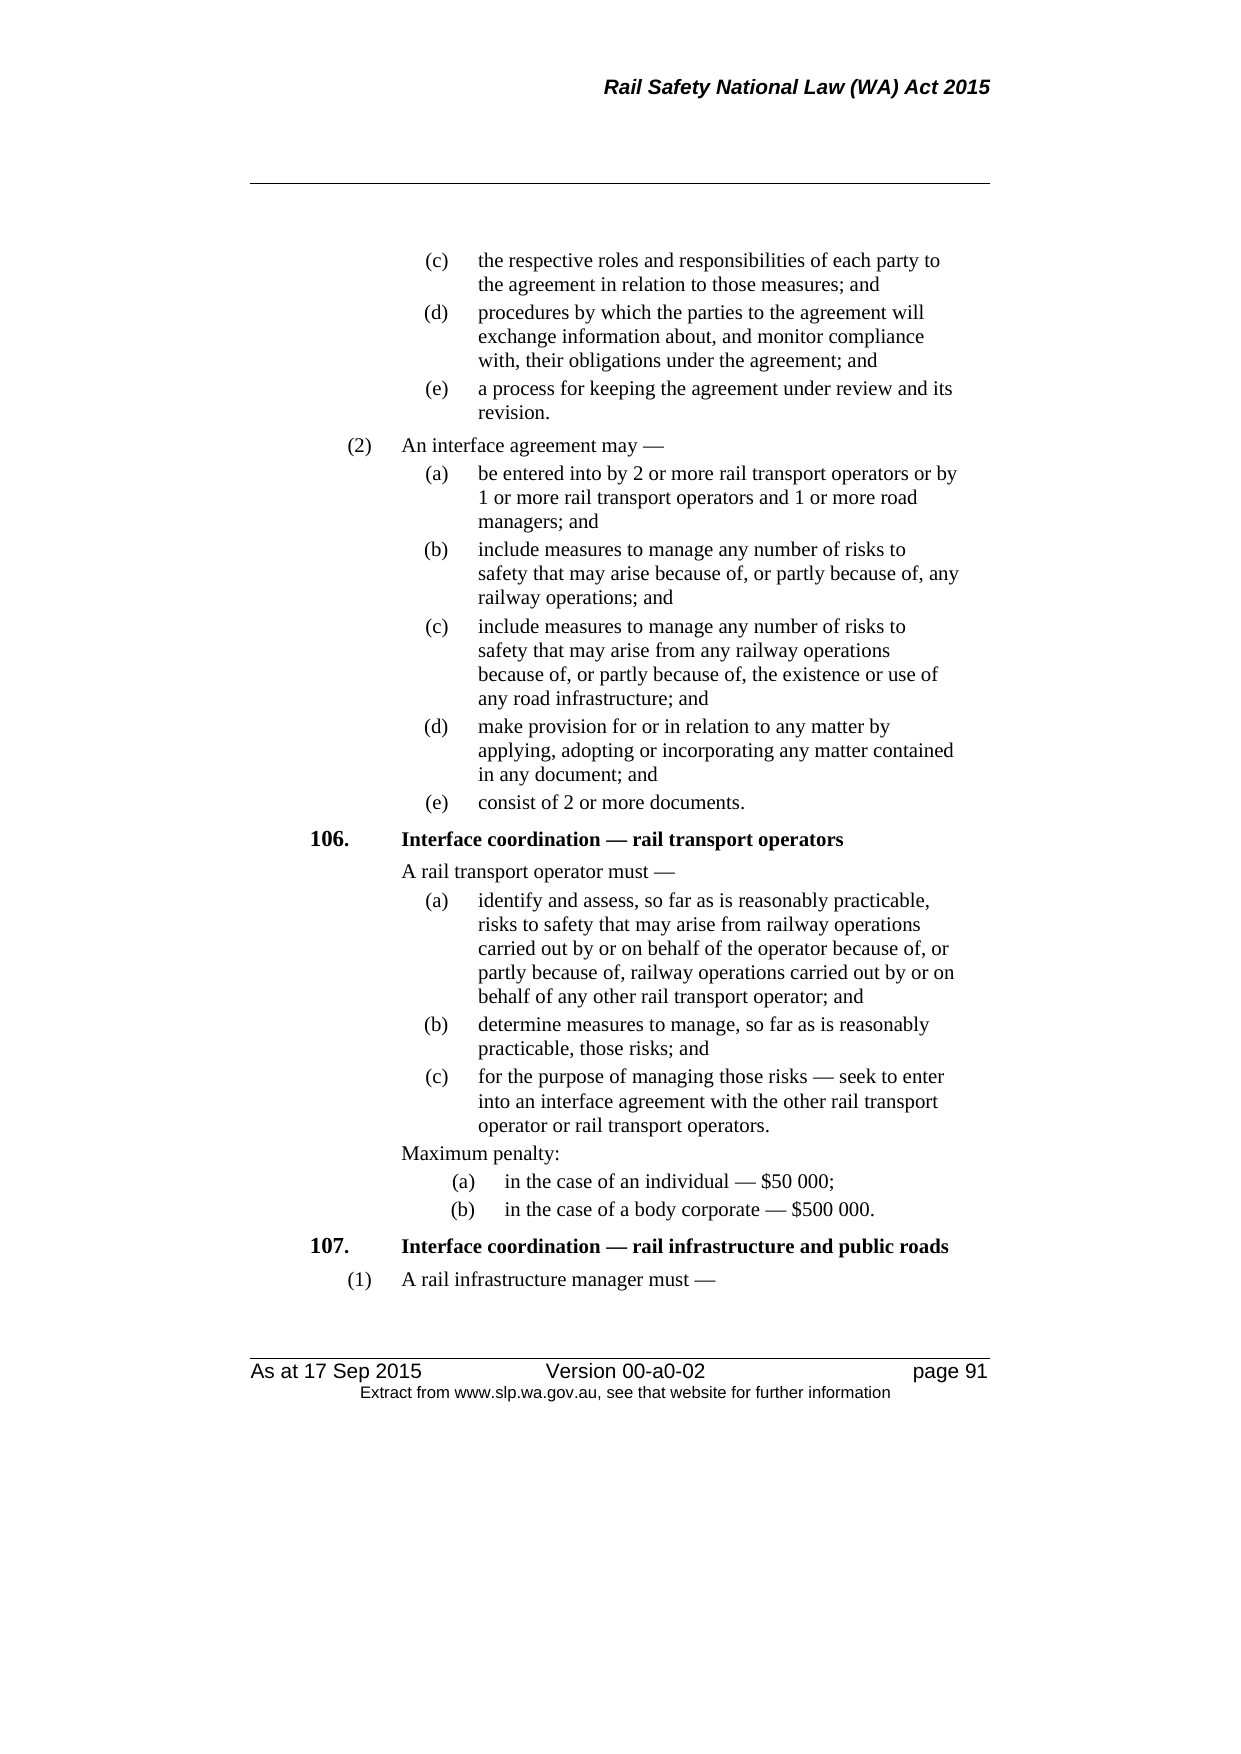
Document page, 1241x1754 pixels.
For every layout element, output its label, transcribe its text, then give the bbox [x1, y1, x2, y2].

text (d) procedures by which the parties to the agreement will exchange information about, and monitor compliance with, their obligations under the agreement; and [389, 300, 960, 372]
text (c) include measures to manage any number of risks to safety that may arise from any railway operations because of, or partly because of, the existence or use of any road infrastructure; and [389, 613, 960, 710]
text A rail transport operator must — [312, 859, 960, 883]
subtitle 107. Interface coordination — rail infrastructure and public roads [309, 1232, 960, 1258]
text (b) in the case of a body corporate — $500 000. [289, 1197, 960, 1221]
text (e) consist of 2 or more documents. [389, 790, 960, 814]
text (b) include measures to manage any number of risks to safety that may arise because of, or partly because of, any railway operations; and [389, 537, 960, 609]
text (c) the respective roles and responsibilities of each party to the agreement in relation to those measures; and [389, 247, 960, 296]
text (d) make provision for or in relation to any matter by applying, adopting or incorporating any matter contained in any document; and [389, 714, 960, 786]
text (2) An interface agreement may — [312, 433, 960, 457]
subtitle 106. Interface coordination — rail transport operators [309, 825, 960, 851]
text (a) in the case of an individual — $50 000; [289, 1169, 960, 1193]
text (c) for the purpose of managing those risks — seek to enter into an interface agreement with the other rail transport operator or rail transport operators. [389, 1064, 960, 1137]
text (b) determine measures to manage, so far as is reasonably practicable, those risks; and [389, 1012, 960, 1060]
text Maximum penalty: [336, 1141, 960, 1165]
text (a) identify and assess, so far as is reasonably practicable, risks to safety that may arise from railway operations carried out by or on behalf of the operator because of, or partly because of, railway operations carried out by or on behalf of any other rail transport operator; and [389, 888, 960, 1008]
text (a) be entered into by 2 or more rail transport operators or by 1 or more rail transport operators and 1 or more road managers; and [389, 461, 960, 533]
text (1) A rail infrastructure manager must — [312, 1266, 960, 1291]
text (e) a process for keeping the agreement under review and its revision. [389, 376, 960, 424]
